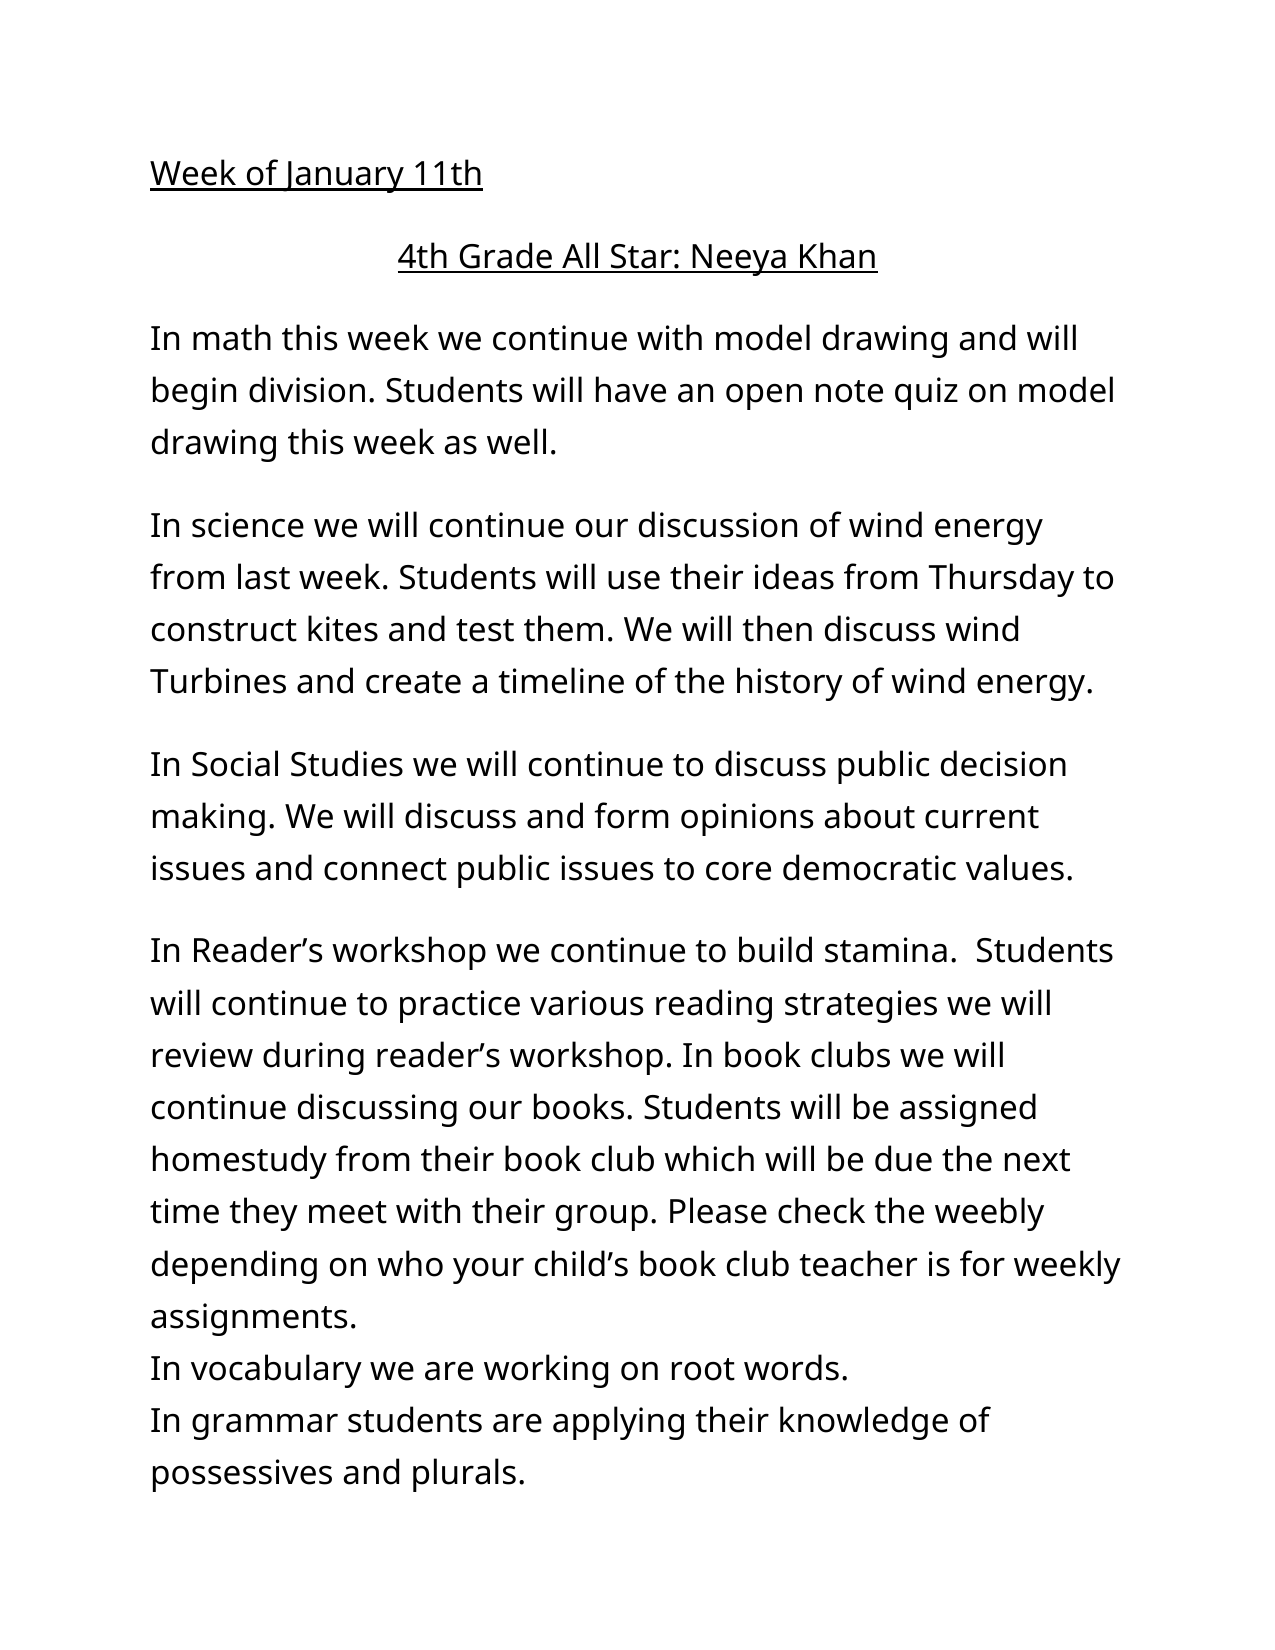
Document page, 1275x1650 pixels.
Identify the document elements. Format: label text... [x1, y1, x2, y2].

text In grammar students are applying their knowledge of possessives and plurals. [150, 1397, 1125, 1494]
text Week of January 11th [150, 150, 1125, 195]
text In Reader’s workshop we continue to build stamina. Students will continue to practice various reading strategies we will review during reader’s workshop. In book clubs we will continue discussing our books. Students will be assigned homestudy from their book club which will be due the next time they meet with their group. Please check the weebly depending on who your child’s book club teacher is for weekly assignments. [150, 927, 1125, 1338]
text 4th Grade All Star: Neeya Khan [150, 232, 1125, 278]
text In math this week we continue with model drawing and will begin division. Students will have an open note quiz on model drawing this week as well. [150, 315, 1125, 464]
text In science we will continue our discussion of wind energy from last week. Students will use their ideas from Thursday to construct kites and test them. We will then discuss wind Turbines and create a timeline of the history of wind energy. [150, 502, 1125, 703]
text In vocabulary we are working on root words. [150, 1345, 1125, 1390]
text In Social Studies we will continue to discuss public decision making. We will discuss and form opinions about current issues and connect public issues to core democratic values. [150, 741, 1125, 890]
